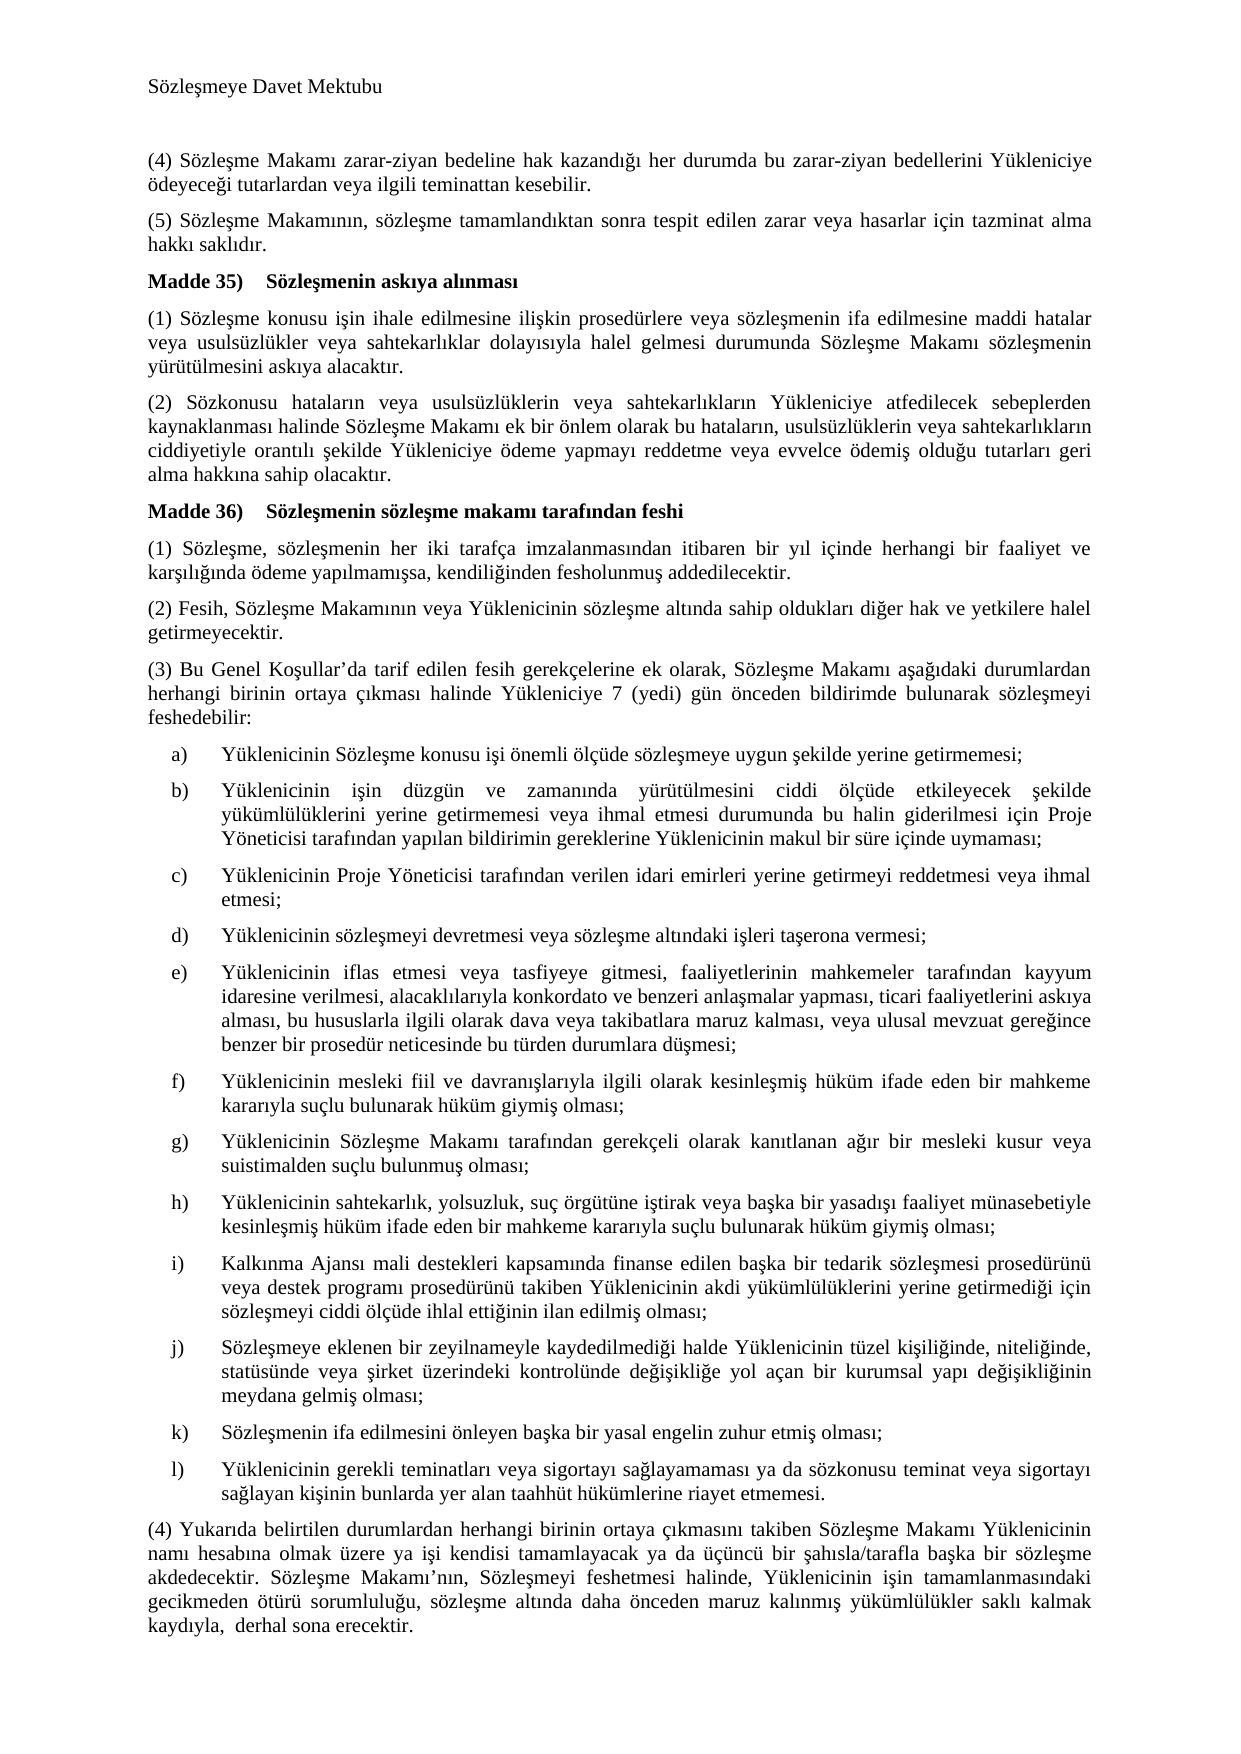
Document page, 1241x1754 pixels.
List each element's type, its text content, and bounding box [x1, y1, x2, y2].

list Yüklenicinin mesleki fiil ve davranışlarıyla ilgili olarak kesinleşmiş hüküm ifade eden bir mahkeme kararıyla suçlu bulunarak hüküm giymiş olması; [171, 1069, 1093, 1117]
list Sözleşmenin sözleşme makamı tarafından feshi [148, 499, 1093, 523]
list Yüklenicinin gerekli teminatları veya sigortayı sağlayamaması ya da sözkonusu teminat veya sigortayı sağlayan kişinin bunlarda yer alan taahhüt hükümlerine riayet etmemesi. [171, 1456, 1093, 1504]
list Sözleşmeye eklenen bir zeyilnameyle kaydedilmediği halde Yüklenicinin tüzel kişiliğinde, niteliğinde, statüsünde veya şirket üzerindeki kontrolünde değişikliğe yol açan bir kurumsal yapı değişikliğinin meydana gelmiş olması; [171, 1335, 1093, 1407]
text (1) Sözleşme konusu işin ihale edilmesine ilişkin prosedürlere veya sözleşmenin ifa edilmesine maddi hatalar veya usulsüzlükler veya sahtekarlıklar dolayısıyla halel gelmesi durumunda Sözleşme Makamı sözleşmenin yürütülmesini askıya alacaktır. [148, 306, 1093, 378]
text (4) Sözleşme Makamı zarar-ziyan bedeline hak kazandığı her durumda bu zarar-ziyan bedellerini Yükleniciye ödeyeceği tutarlardan veya ilgili teminattan kesebilir. [148, 148, 1093, 196]
list Kalkınma Ajansı mali destekleri kapsamında finanse edilen başka bir tedarik sözleşmesi prosedürünü veya destek programı prosedürünü takiben Yüklenicinin akdi yükümlülüklerini yerine getirmediği için sözleşmeyi ciddi ölçüde ihlal ettiğinin ilan edilmiş olması; [171, 1251, 1093, 1323]
text (1) Sözleşme, sözleşmenin her iki tarafça imzalanmasından itibaren bir yıl içinde herhangi bir faaliyet ve karşılığında ödeme yapılmamışsa, kendiliğinden fesholunmuş addedilecektir. [148, 536, 1093, 584]
text (2) Sözkonusu hataların veya usulsüzlüklerin veya sahtekarlıkların Yükleniciye atfedilecek sebeplerden kaynaklanması halinde Sözleşme Makamı ek bir önlem olarak bu hataların, usulsüzlüklerin veya sahtekarlıkların ciddiyetiyle orantılı şekilde Yükleniciye ödeme yapmayı reddetme veya evvelce ödemiş olduğu tutarları geri alma hakkına sahip olacaktır. [148, 390, 1093, 486]
text (5) Sözleşme Makamının, sözleşme tamamlandıktan sonra tespit edilen zarar veya hasarlar için tazminat alma hakkı saklıdır. [148, 208, 1093, 256]
list Yüklenicinin işin düzgün ve zamanında yürütülmesini ciddi ölçüde etkileyecek şekilde yükümlülüklerini yerine getirmemesi veya ihmal etmesi durumunda bu halin giderilmesi için Proje Yöneticisi tarafından yapılan bildirimin gereklerine Yüklenicinin makul bir süre içinde uymaması; [171, 778, 1093, 850]
list Yüklenicinin sahtekarlık, yolsuzluk, suç örgütüne iştirak veya başka bir yasadışı faaliyet münasebetiyle kesinleşmiş hüküm ifade eden bir mahkeme kararıyla suçlu bulunarak hüküm giymiş olması; [171, 1190, 1093, 1238]
text (2) Fesih, Sözleşme Makamının veya Yüklenicinin sözleşme altında sahip oldukları diğer hak ve yetkilere halel getirmeyecektir. [148, 596, 1093, 644]
text (4) Yukarıda belirtilen durumlardan herhangi birinin ortaya çıkmasını takiben Sözleşme Makamı Yüklenicinin namı hesabına olmak üzere ya işi kendisi tamamlayacak ya da üçüncü bir şahısla/tarafla başka bir sözleşme akdedecektir. Sözleşme Makamı’nın, Sözleşmeyi feshetmesi halinde, Yüklenicinin işin tamamlanmasındaki gecikmeden ötürü sorumluluğu, sözleşme altında daha önceden maruz kalınmış yükümlülükler saklı kalmak kaydıyla, derhal sona erecektir. [148, 1517, 1093, 1637]
list Yüklenicinin Sözleşme Makamı tarafından gerekçeli olarak kanıtlanan ağır bir mesleki kusur veya suistimalden suçlu bulunmuş olması; [171, 1129, 1093, 1177]
list Yüklenicinin Proje Yöneticisi tarafından verilen idari emirleri yerine getirmeyi reddetmesi veya ihmal etmesi; [171, 863, 1093, 911]
text (3) Bu Genel Koşullar’da tarif edilen fesih gerekçelerine ek olarak, Sözleşme Makamı aşağıdaki durumlardan herhangi birinin ortaya çıkması halinde Yükleniciye 7 (yedi) gün önceden bildirimde bulunarak sözleşmeyi feshedebilir: [148, 657, 1093, 729]
list Sözleşmenin askıya alınması [148, 269, 1093, 293]
list Yüklenicinin Sözleşme konusu işi önemli ölçüde sözleşmeye uygun şekilde yerine getirmemesi; [171, 741, 1093, 766]
list Yüklenicinin sözleşmeyi devretmesi veya sözleşme altındaki işleri taşerona vermesi; [171, 923, 1093, 947]
list Yüklenicinin iflas etmesi veya tasfiyeye gitmesi, faaliyetlerinin mahkemeler tarafından kayyum idaresine verilmesi, alacaklılarıyla konkordato ve benzeri anlaşmalar yapması, ticari faaliyetlerini askıya alması, bu hususlarla ilgili olarak dava veya takibatlara maruz kalması, veya ulusal mevzuat gereğince benzer bir prosedür neticesinde bu türden durumlara düşmesi; [171, 960, 1093, 1056]
list Sözleşmenin ifa edilmesini önleyen başka bir yasal engelin zuhur etmiş olması; [171, 1420, 1093, 1444]
